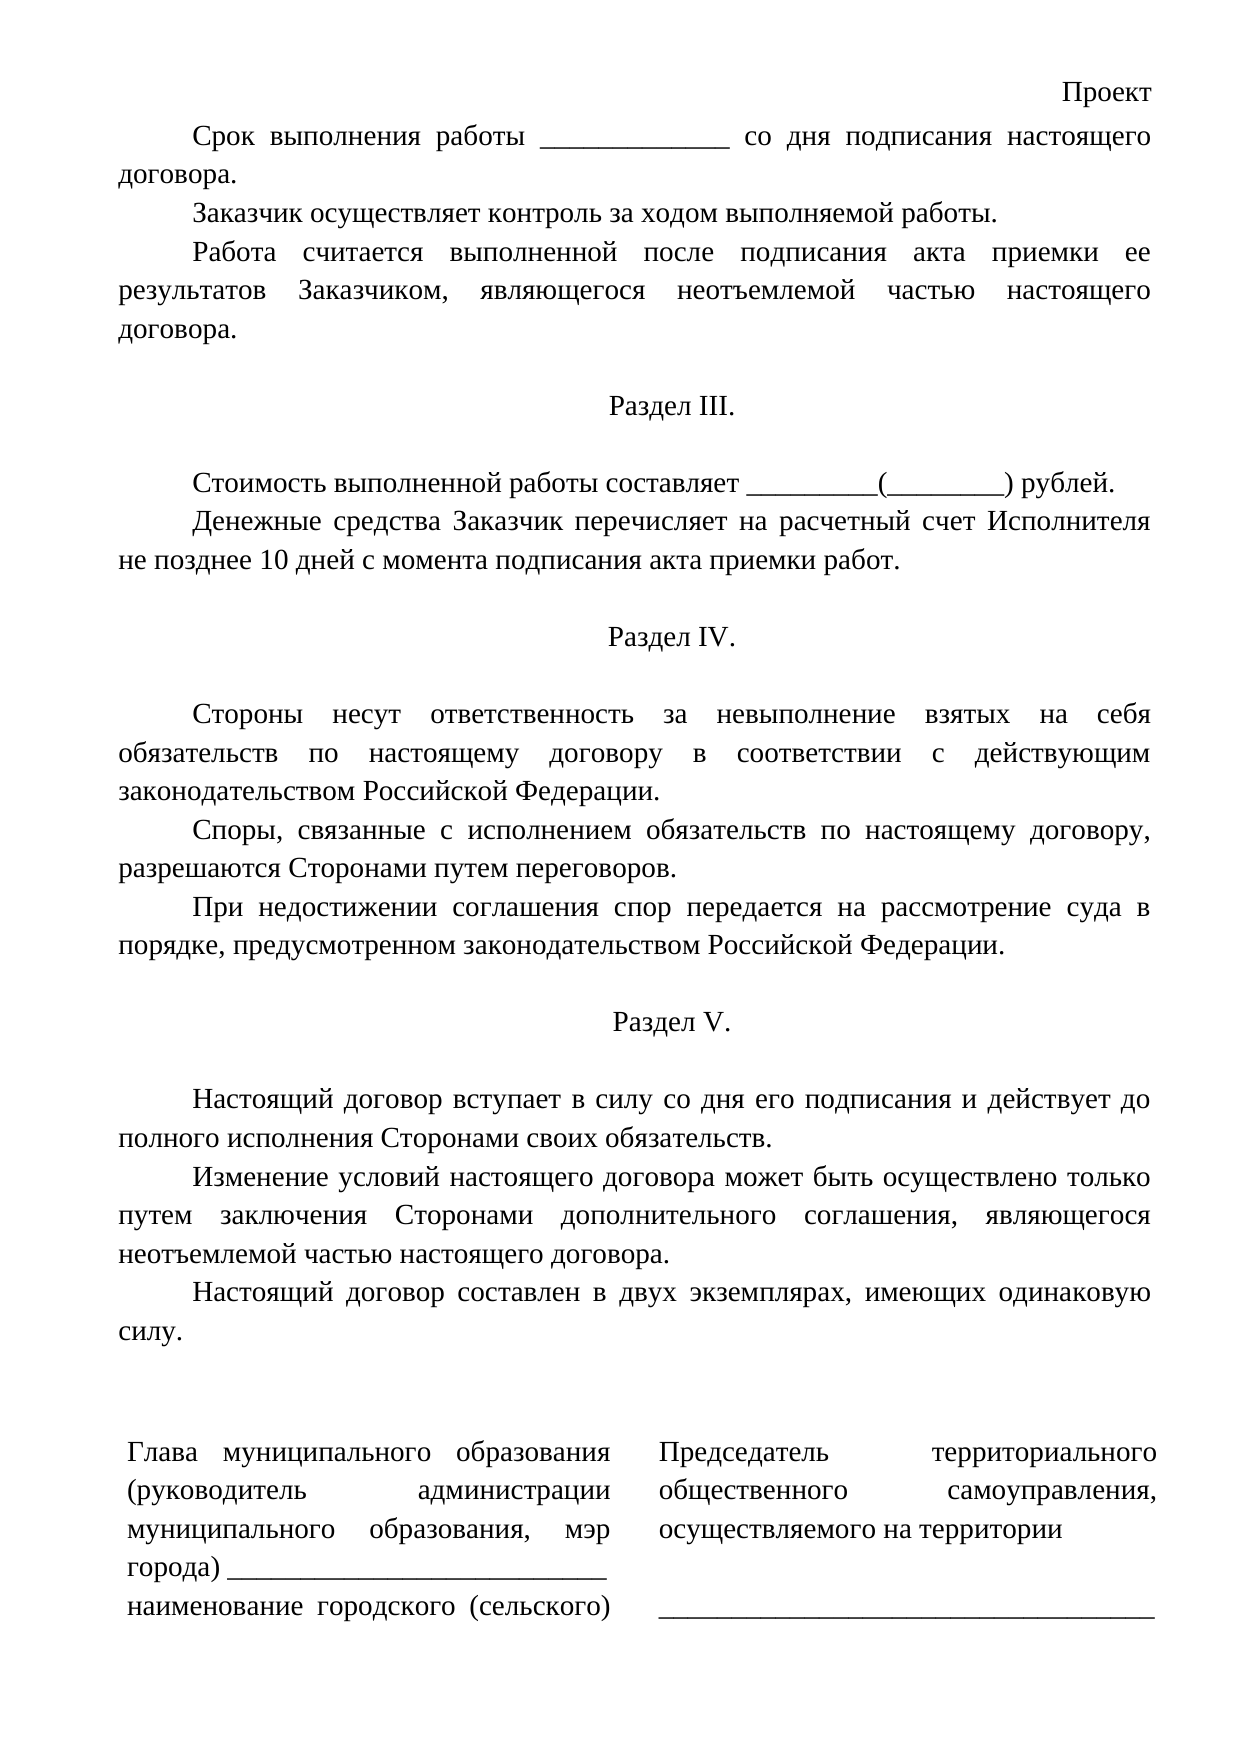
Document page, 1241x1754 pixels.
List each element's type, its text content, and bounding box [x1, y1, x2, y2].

text Раздел V. [118, 1004, 1152, 1038]
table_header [614, 1429, 1161, 1631]
text Срок выполнения работы _____________ со дня подписания настоящего договора. [118, 118, 1152, 190]
text Раздел III. [118, 388, 1152, 421]
text Настоящий договор вступает в силу со дня его подписания и действует до полного исполнения Сторонами своих обязательств. [118, 1082, 1152, 1154]
text Денежные средства Заказчик перечисляет на расчетный счет Исполнителя не позднее 10 дней с момента подписания акта приемки работ. [118, 503, 1152, 576]
text Изменение условий настоящего договора может быть осуществлено только путем заключения Сторонами дополнительного соглашения, являющегося неотъемлемой частью настоящего договора. [118, 1159, 1152, 1269]
text Стороны несут ответственность за невыполнение взятых на себя обязательств по настоящему договору в соответствии с действующим законодательством Российской Федерации. [118, 696, 1152, 807]
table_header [118, 1429, 614, 1631]
text Заказчик осуществляет контроль за ходом выполняемой работы. [118, 195, 1152, 229]
text Споры, связанные с исполнением обязательств по настоящему договору, разрешаются Сторонами путем переговоров. [118, 812, 1152, 884]
text Настоящий договор составлен в двух экземплярах, имеющих одинаковую силу. [118, 1274, 1152, 1346]
text При недостижении соглашения спор передается на рассмотрение суда в порядке, предусмотренном законодательством Российской Федерации. [118, 889, 1152, 961]
text Стоимость выполненной работы составляет _________(________) рублей. [118, 465, 1152, 498]
text Раздел IV. [118, 619, 1152, 653]
text Работа считается выполненной после подписания акта приемки ее результатов Заказчиком, являющегося неотъемлемой частью настоящего договора. [118, 234, 1152, 344]
